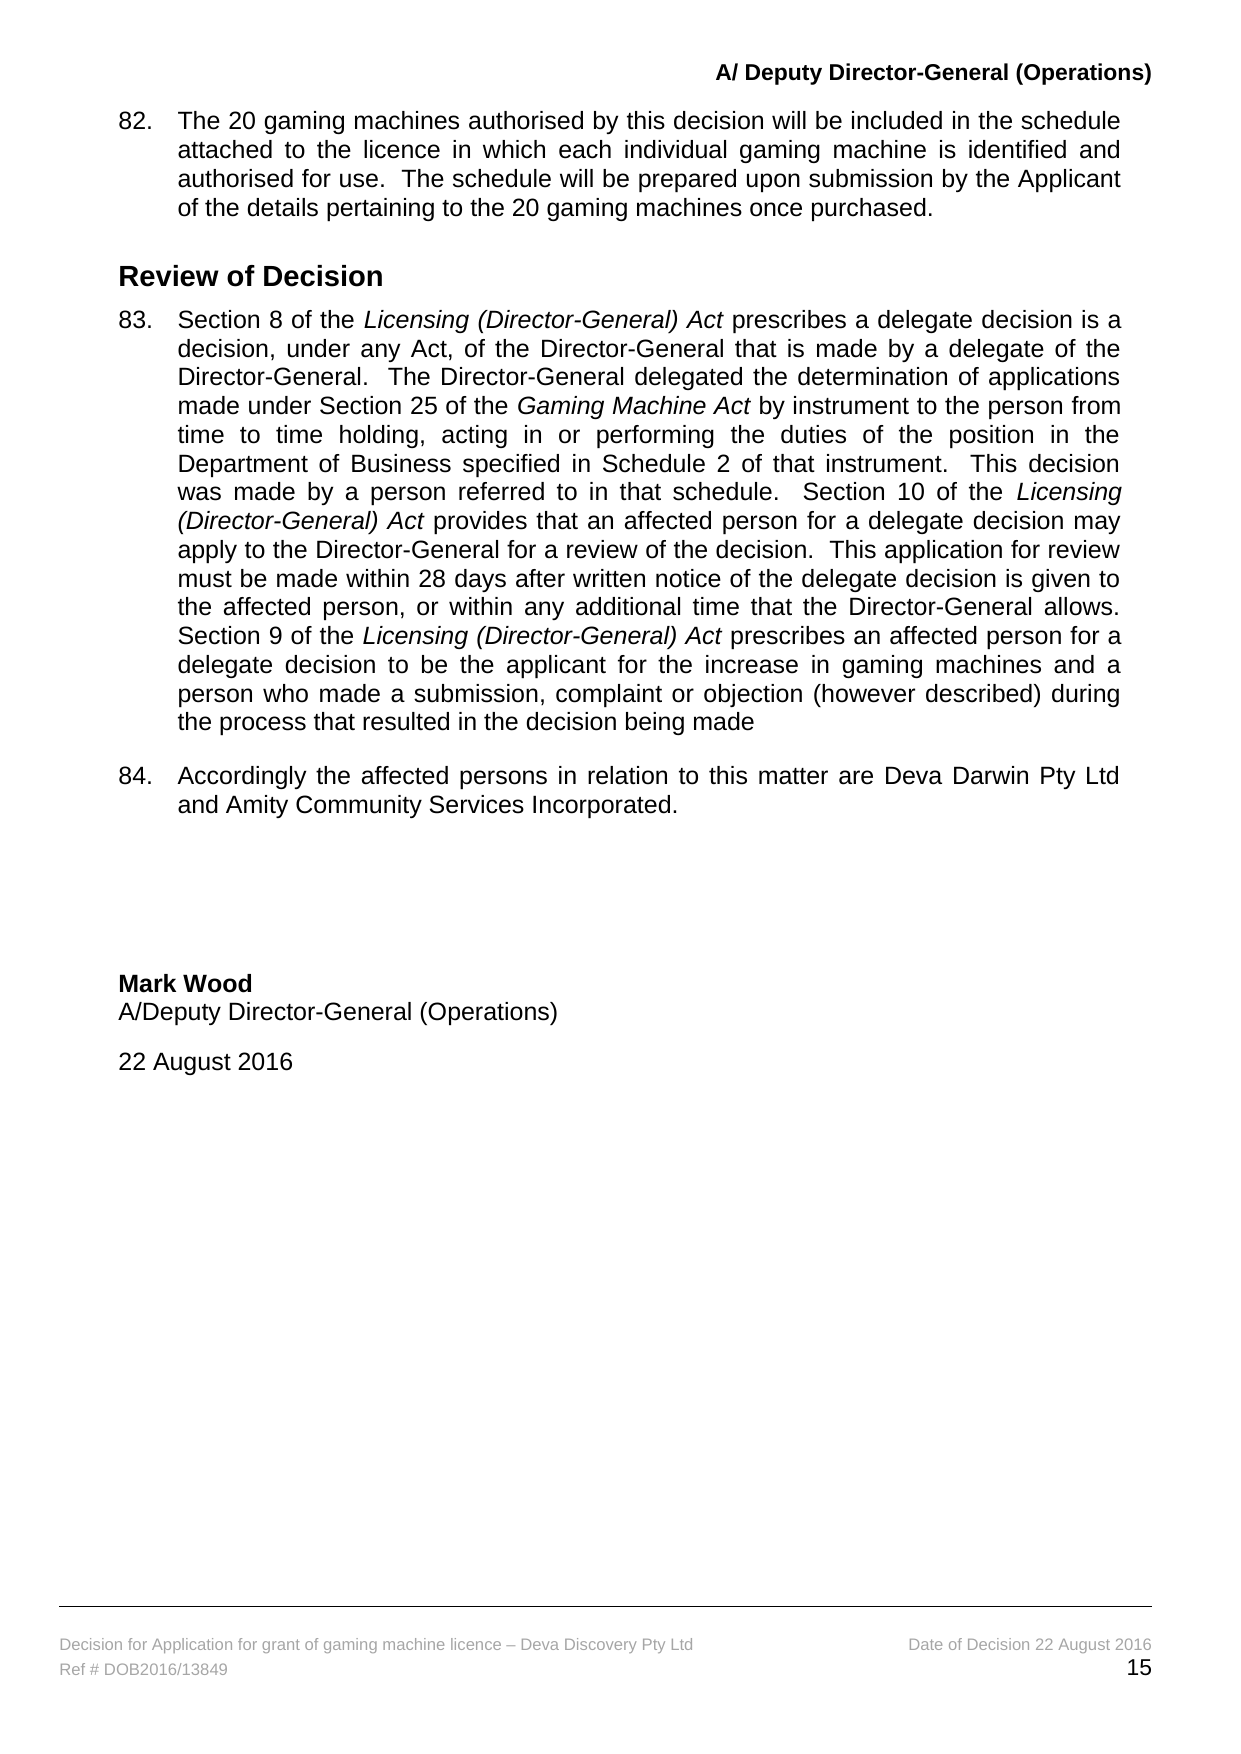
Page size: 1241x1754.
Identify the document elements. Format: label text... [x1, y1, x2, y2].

list Section 8 of the Licensing (Director-General) Act prescribes a delegate decision is a decision, under any Act, of the Director-General that is made by a delegate of the Director-General. The Director-General delegated the determination of applications made under Section 25 of the Gaming Machine Act by instrument to the person from time to time holding, acting in or performing the duties of the position in the Department of Business specified in Schedule 2 of that instrument. This decision was made by a person referred to in that schedule. Section 10 of the Licensing (Director-General) Act provides that an affected person for a delegate decision may apply to the Director-General for a review of the decision. This application for review must be made within 28 days after written notice of the delegate decision is given to the affected person, or within any additional time that the Director-General allows. Section 9 of the Licensing (Director-General) Act prescribes an affected person for a delegate decision to be the applicant for the increase in gaming machines and a person who made a submission, complaint or objection (however described) during the process that resulted in the decision being made [118, 305, 1122, 736]
list Accordingly the affected persons in relation to this matter are Deva Darwin Pty Ltd and Amity Community Services Incorporated. [118, 761, 1122, 818]
list The 20 gaming machines authorised by this decision will be included in the schedule attached to the licence in which each individual gaming machine is identified and authorised for use. The schedule will be prepared upon submission by the Applicant of the details pertaining to the 20 gaming machines once purchased. [118, 106, 1122, 221]
text A/Deputy Director-General (Operations) [118, 997, 1122, 1026]
subtitle Review of Decision [118, 259, 1122, 292]
text Mark Wood [118, 968, 1122, 997]
text 22 August 2016 [118, 1047, 1122, 1076]
